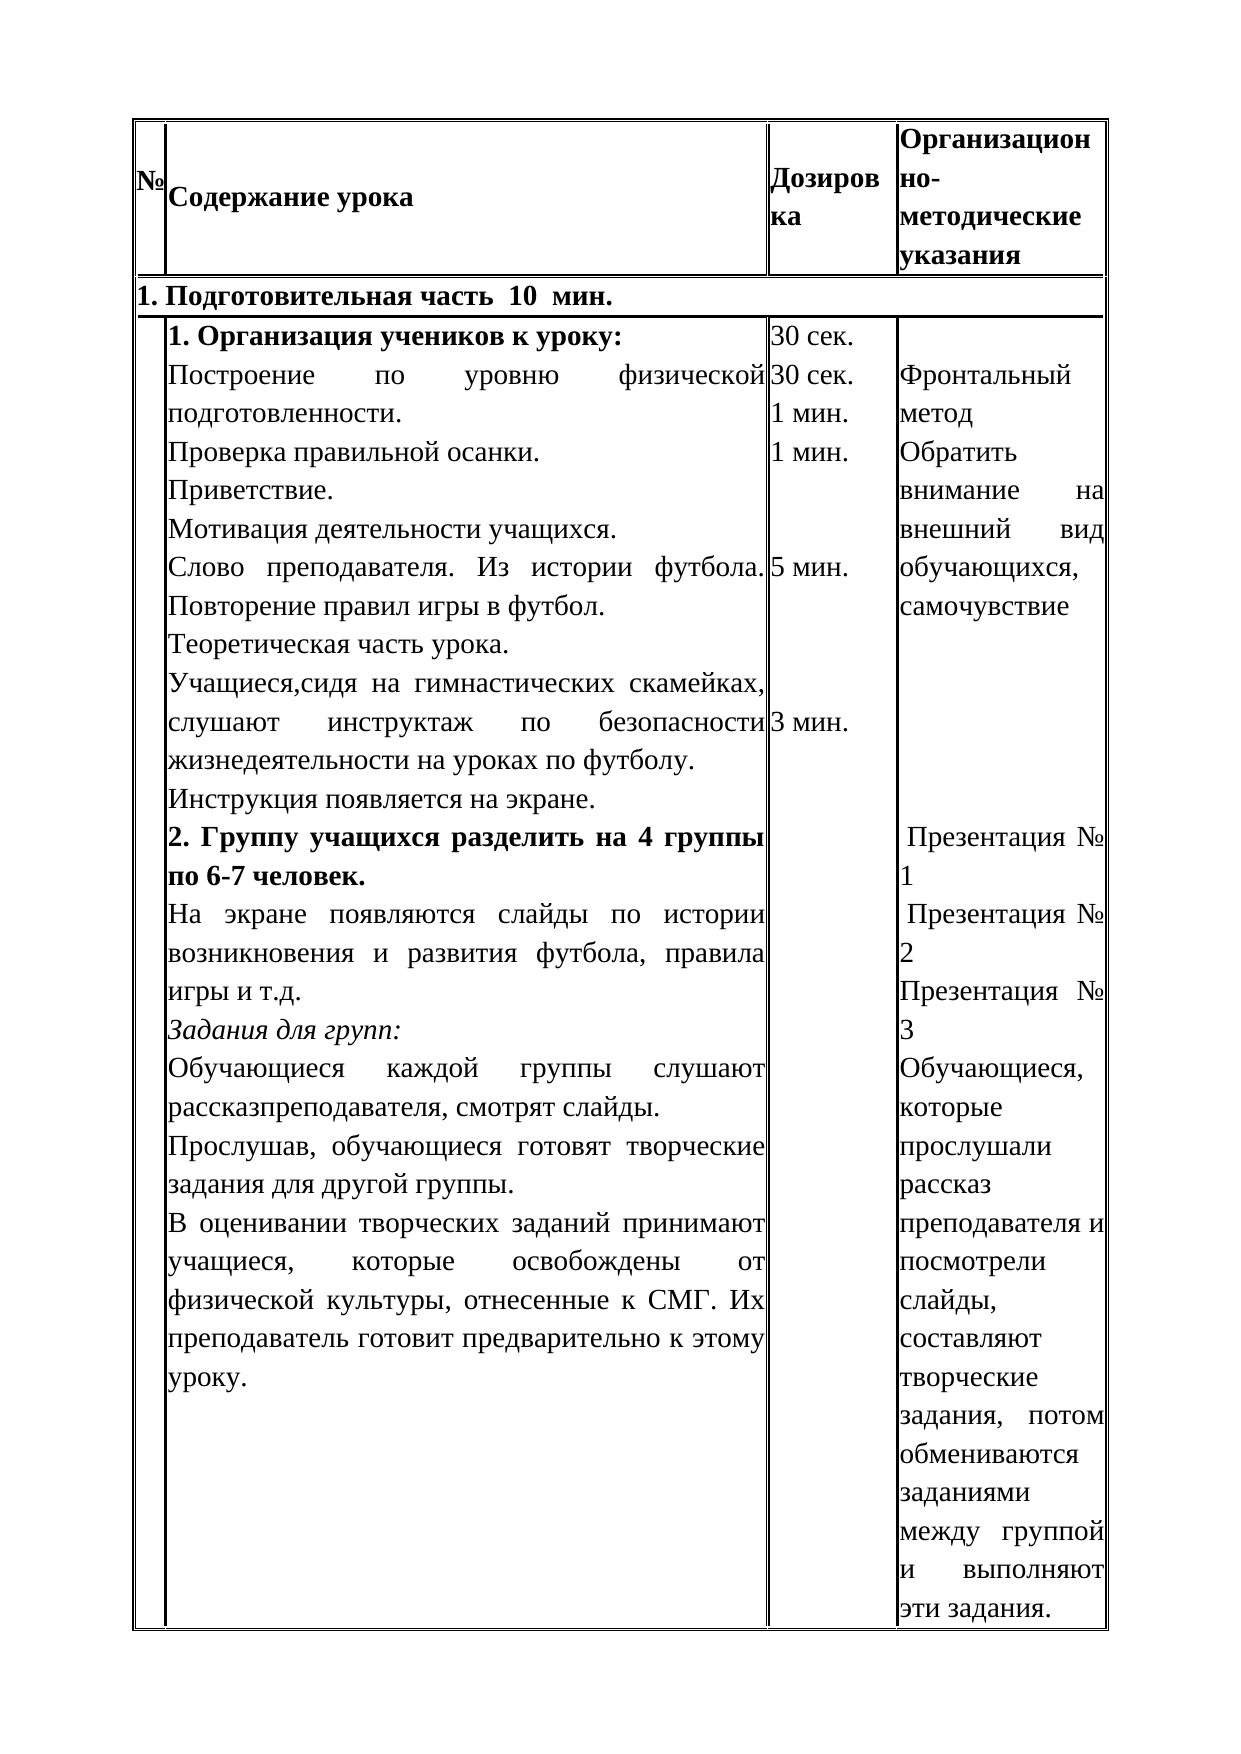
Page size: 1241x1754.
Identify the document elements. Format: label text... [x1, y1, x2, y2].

table_cell 1. Подготовительная часть 10 мин. [136, 274, 1106, 315]
table_header Дозировка [768, 120, 897, 274]
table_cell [165, 317, 768, 1627]
table_header Организационно-методические указания [897, 122, 1105, 274]
table_header № [136, 122, 165, 274]
table_cell [136, 315, 165, 1627]
table_header Содержание урока [165, 120, 768, 274]
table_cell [897, 315, 1105, 1627]
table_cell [768, 318, 897, 1627]
